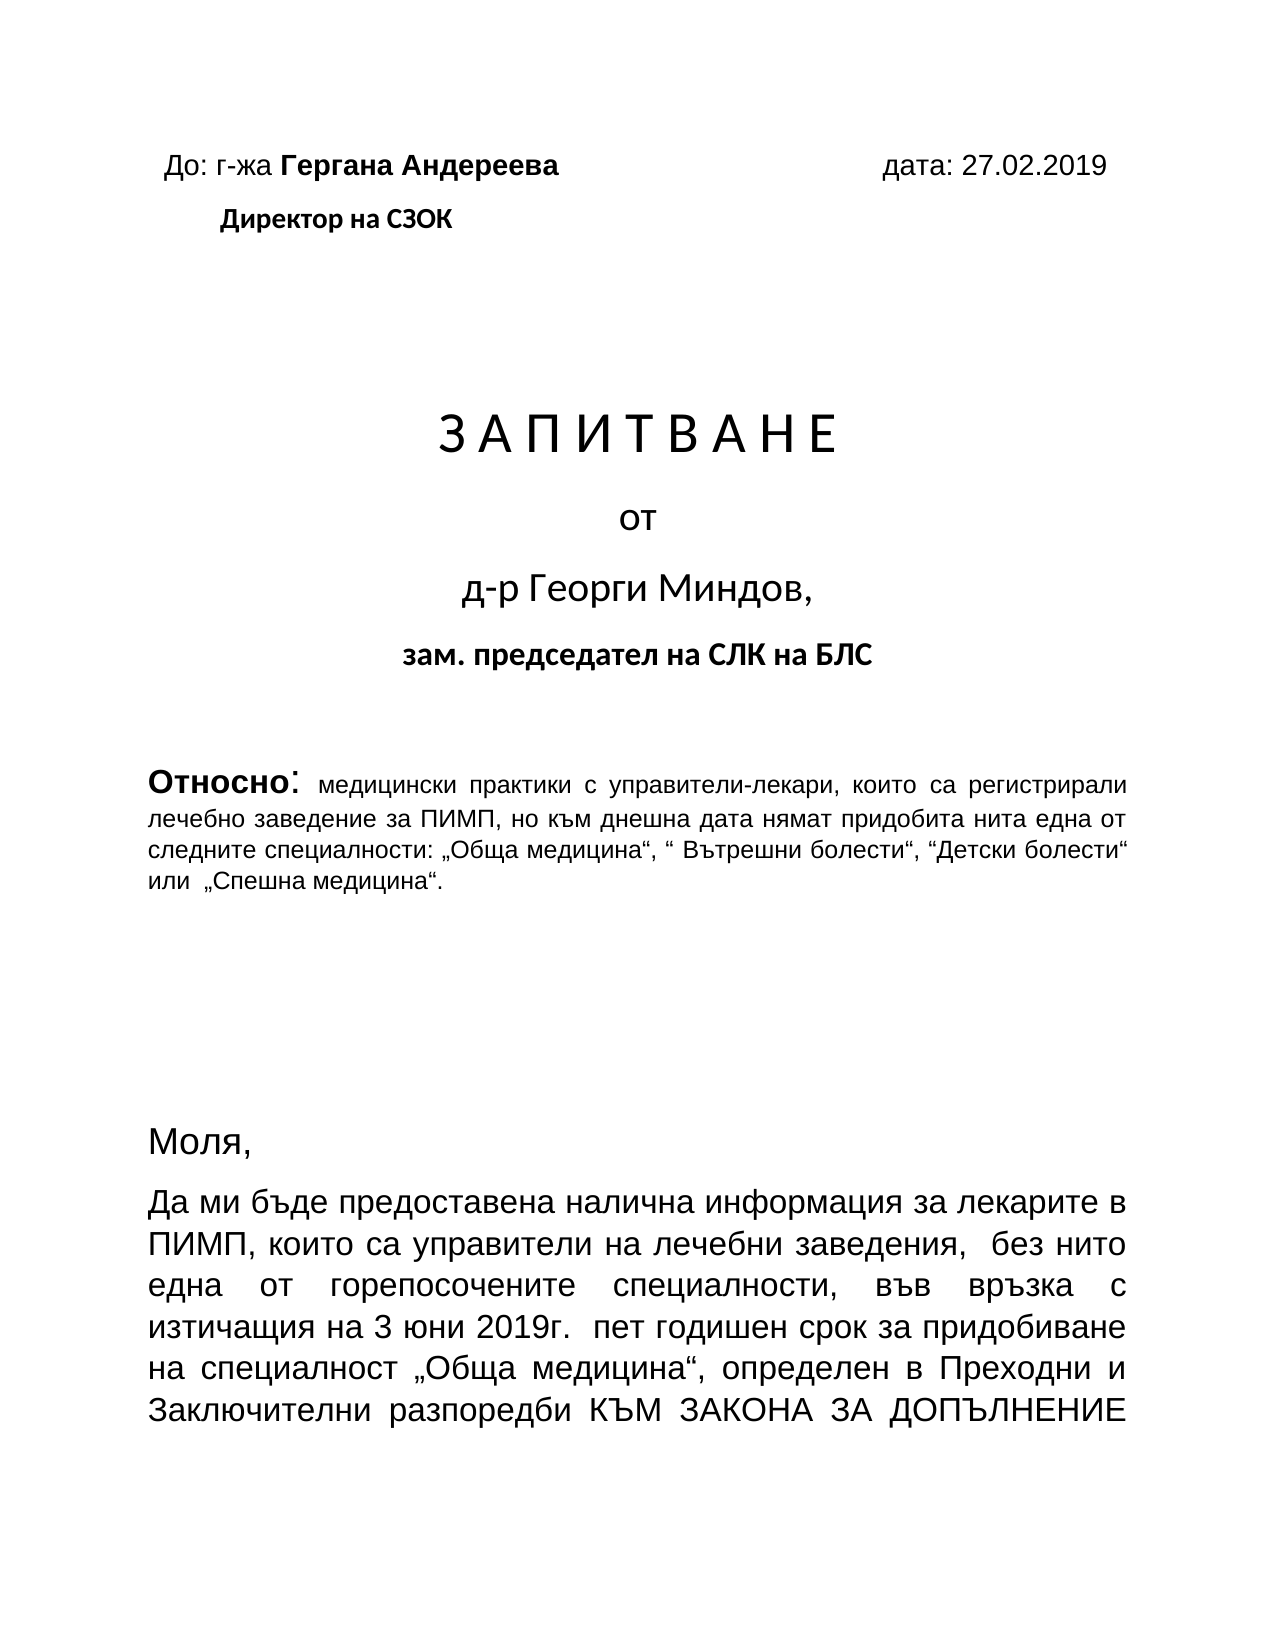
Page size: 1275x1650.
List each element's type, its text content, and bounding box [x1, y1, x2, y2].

text д-р Георги Миндов, [148, 561, 1127, 612]
text Моля, [148, 1119, 1127, 1162]
text До: г-жа Гергана Андереева дата: 27.02.2019 [148, 148, 1127, 181]
text зам. председател на СЛК на БЛС [148, 633, 1127, 673]
text Директор на СЗОК [148, 200, 1127, 236]
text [148, 1182, 1127, 1428]
text Относно: медицински практики с управители-лекари, които са регистрирали лечебно заведение за ПИМП, но към днешна дата нямат придобита нита една от следните специалности: „Обща медицина“, “ Вътрешни болести“, “Детски болести“ или „Спешна медицина“. [148, 754, 1127, 895]
text от [148, 490, 1127, 541]
text З А П И Т В А Н Е [148, 396, 1127, 467]
